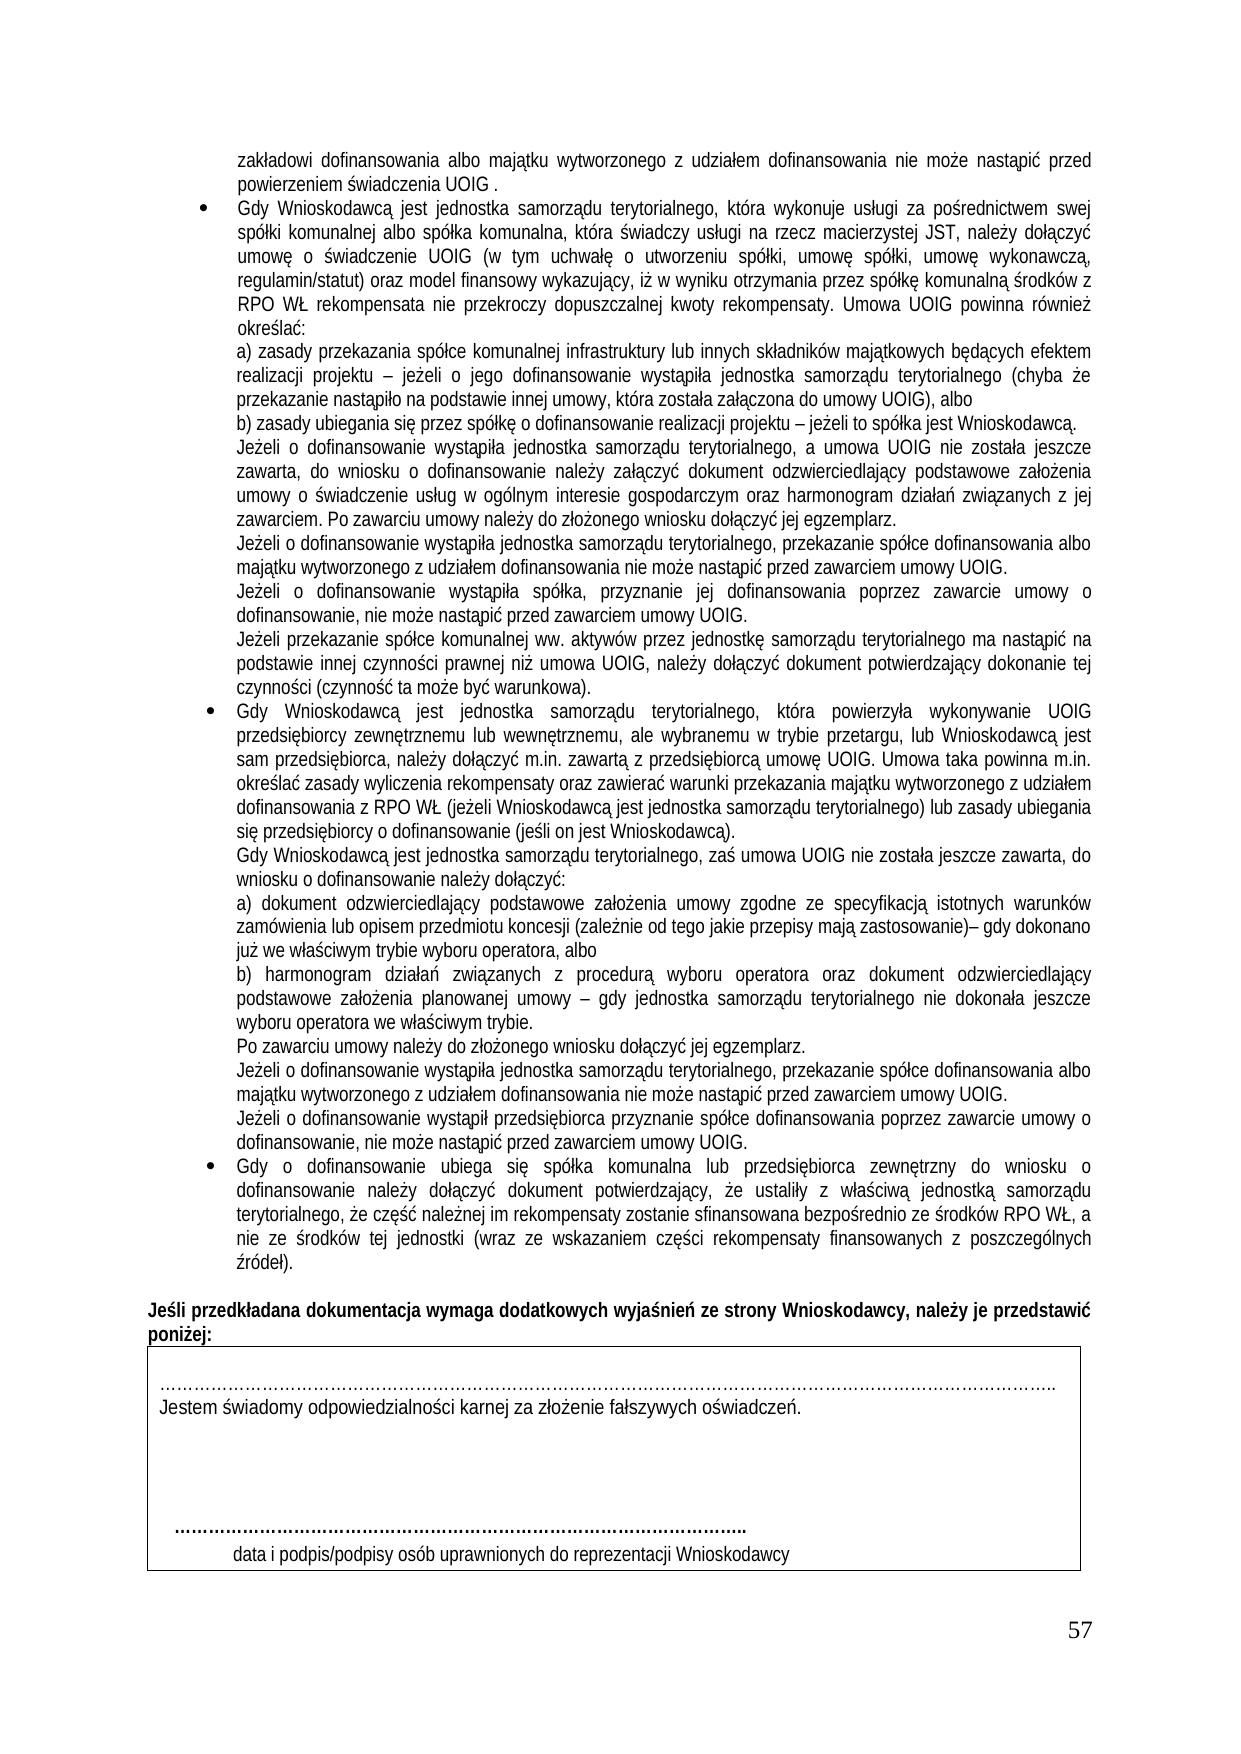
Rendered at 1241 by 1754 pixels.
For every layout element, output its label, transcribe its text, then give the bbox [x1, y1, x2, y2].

table_header ………………………………………………………………………………………………………………………………………….. Jestem świadomy odpowiedzialności karnej za złożenie fałszywych oświadczeń. ……………………………………………………………………………………….. data i podpis/podpisy osób uprawnionych do reprezentacji Wnioskodawcy [148, 1347, 1080, 1570]
list Po zawarciu umowy należy do złożonego wniosku dołączyć jej egzemplarz. [236, 1034, 1092, 1058]
text a) zasady przekazania spółce komunalnej infrastruktury lub innych składników majątkowych będących efektem realizacji projektu – jeżeli o jego dofinansowanie wystąpiła jednostka samorządu terytorialnego (chyba że przekazanie nastąpiło na podstawie innej umowy, która została załączona do umowy UOIG), albo [236, 339, 1092, 411]
text Jeżeli o dofinansowanie wystąpiła spółka, przyznanie jej dofinansowania poprzez zawarcie umowy o dofinansowanie, nie może nastąpić przed zawarciem umowy UOIG. [236, 579, 1092, 627]
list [200, 148, 1092, 196]
list Jeżeli o dofinansowanie wystąpiła jednostka samorządu terytorialnego, przekazanie spółce dofinansowania albo majątku wytworzonego z udziałem dofinansowania nie może nastąpić przed zawarciem umowy UOIG. [236, 1058, 1092, 1106]
list Gdy o dofinansowanie ubiega się spółka komunalna lub przedsiębiorca zewnętrzny do wniosku o dofinansowanie należy dołączyć dokument potwierdzający, że ustaliły z właściwą jednostką samorządu terytorialnego, że część należnej im rekompensaty zostanie sfinansowana bezpośrednio ze środków RPO WŁ, a nie ze środków tej jednostki (wraz ze wskazaniem części rekompensaty finansowanych z poszczególnych źródeł). [207, 1154, 1092, 1274]
list Gdy Wnioskodawcą jest jednostka samorządu terytorialnego, która wykonuje usługi za pośrednictwem swej spółki komunalnej albo spółka komunalna, która świadczy usługi na rzecz macierzystej JST, należy dołączyć umowę o świadczenie UOIG (w tym uchwałę o utworzeniu spółki, umowę spółki, umowę wykonawczą, regulamin/statut) oraz model finansowy wykazujący, iż w wyniku otrzymania przez spółkę komunalną środków z RPO WŁ rekompensata nie przekroczy dopuszczalnej kwoty rekompensaty. Umowa UOIG powinna również określać: [200, 196, 1092, 339]
text Jeżeli o dofinansowanie wystąpiła jednostka samorządu terytorialnego, a umowa UOIG nie została jeszcze zawarta, do wniosku o dofinansowanie należy załączyć dokument odzwierciedlający podstawowe założenia umowy o świadczenie usług w ogólnym interesie gospodarczym oraz harmonogram działań związanych z jej zawarciem. Po zawarciu umowy należy do złożonego wniosku dołączyć jej egzemplarz. [236, 435, 1092, 531]
list Jeżeli o dofinansowanie wystąpił przedsiębiorca przyznanie spółce dofinansowania poprzez zawarcie umowy o dofinansowanie, nie może nastąpić przed zawarciem umowy UOIG. [236, 1106, 1092, 1154]
list Gdy Wnioskodawcą jest jednostka samorządu terytorialnego, która powierzyła wykonywanie UOIG przedsiębiorcy zewnętrznemu lub wewnętrznemu, ale wybranemu w trybie przetargu, lub Wnioskodawcą jest sam przedsiębiorca, należy dołączyć m.in. zawartą z przedsiębiorcą umowę UOIG. Umowa taka powinna m.in. określać zasady wyliczenia rekompensaty oraz zawierać warunki przekazania majątku wytworzonego z udziałem dofinansowania z RPO WŁ (jeżeli Wnioskodawcą jest jednostka samorządu terytorialnego) lub zasady ubiegania się przedsiębiorcy o dofinansowanie (jeśli on jest Wnioskodawcą). [207, 699, 1092, 842]
text Jeżeli przekazanie spółce komunalnej ww. aktywów przez jednostkę samorządu terytorialnego ma nastąpić na podstawie innej czynności prawnej niż umowa UOIG, należy dołączyć dokument potwierdzający dokonanie tej czynności (czynność ta może być warunkowa). [236, 627, 1092, 699]
list b) harmonogram działań związanych z procedurą wyboru operatora oraz dokument odzwierciedlający podstawowe założenia planowanej umowy – gdy jednostka samorządu terytorialnego nie dokonała jeszcze wyboru operatora we właściwym trybie. [236, 962, 1092, 1034]
text b) zasady ubiegania się przez spółkę o dofinansowanie realizacji projektu – jeżeli to spółka jest Wnioskodawcą. [236, 411, 1092, 435]
text Jeżeli o dofinansowanie wystąpiła jednostka samorządu terytorialnego, przekazanie spółce dofinansowania albo majątku wytworzonego z udziałem dofinansowania nie może nastąpić przed zawarciem umowy UOIG. [236, 531, 1092, 579]
list a) dokument odzwierciedlający podstawowe założenia umowy zgodne ze specyfikacją istotnych warunków zamówienia lub opisem przedmiotu koncesji (zależnie od tego jakie przepisy mają zastosowanie)– gdy dokonano już we właściwym trybie wyboru operatora, albo [236, 890, 1092, 962]
text Jeśli przedkładana dokumentacja wymaga dodatkowych wyjaśnień ze strony Wnioskodawcy, należy je przedstawić poniżej: [148, 1298, 1092, 1346]
list Gdy Wnioskodawcą jest jednostka samorządu terytorialnego, zaś umowa UOIG nie została jeszcze zawarta, do wniosku o dofinansowanie należy dołączyć: [236, 842, 1092, 890]
